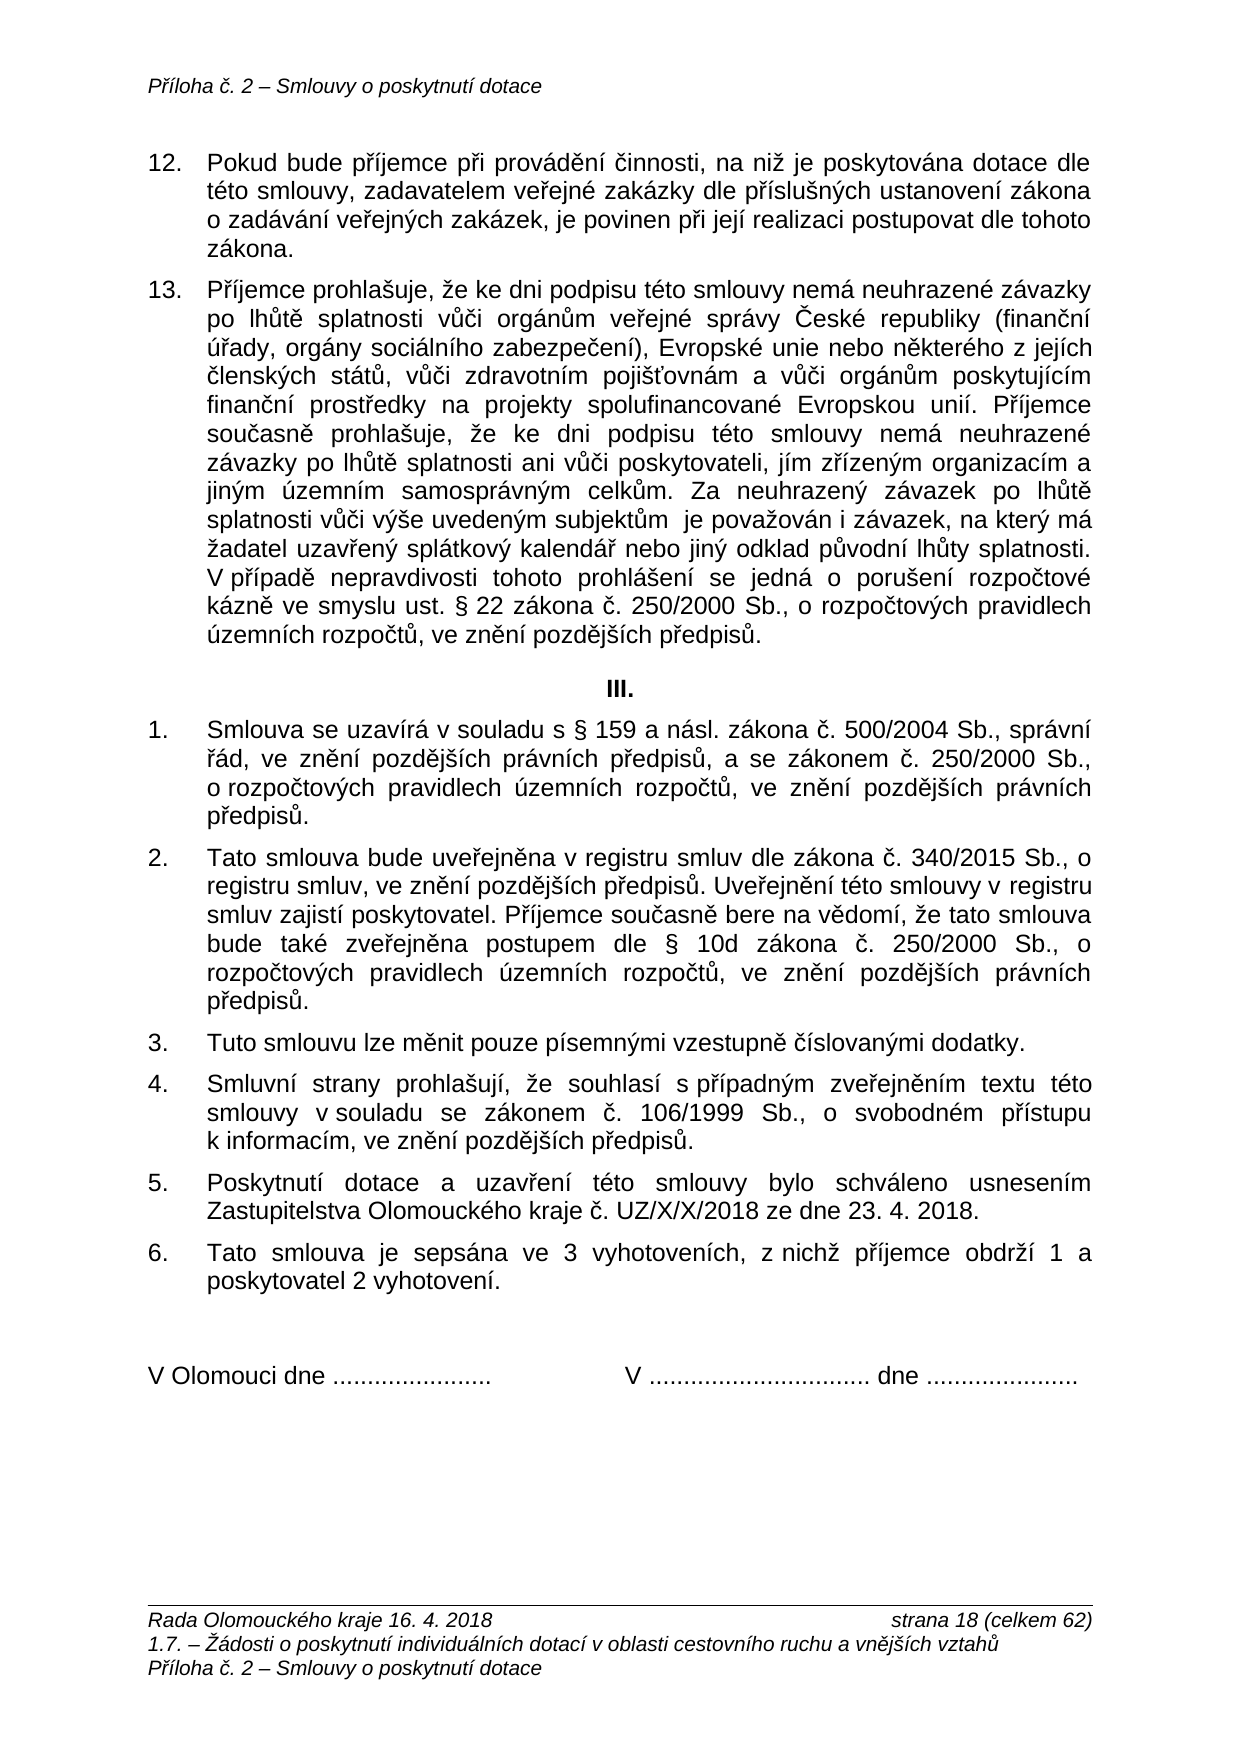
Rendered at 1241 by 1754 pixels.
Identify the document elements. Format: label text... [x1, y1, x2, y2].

text V Olomouci dne ....................... V ................................ dne ...................... [148, 1361, 1093, 1390]
list Smlouva se uzavírá v souladu s § 159 a násl. zákona č. 500/2004 Sb., správní řád, ve znění pozdějších právních předpisů, a se zákonem č. 250/2000 Sb., o rozpočtových pravidlech územních rozpočtů, ve znění pozdějších právních předpisů. [148, 715, 1093, 830]
list Tuto smlouvu lze měnit pouze písemnými vzestupně číslovanými dodatky. [148, 1028, 1093, 1056]
list Pokud bude příjemce při provádění činnosti, na niž je poskytována dotace dle této smlouvy, zadavatelem veřejné zakázky dle příslušných ustanovení zákona o zadávání veřejných zakázek, je povinen při její realizaci postupovat dle tohoto zákona. [148, 148, 1093, 263]
text III. [148, 674, 1093, 703]
list Příjemce prohlašuje, že ke dni podpisu této smlouvy nemá neuhrazené závazky po lhůtě splatnosti vůči orgánům veřejné správy České republiky (finanční úřady, orgány sociálního zabezpečení), Evropské unie nebo některého z jejích členských států, vůči zdravotním pojišťovnám a vůči orgánům poskytujícím finanční prostředky na projekty spolufinancované Evropskou unií. Příjemce současně prohlašuje, že ke dni podpisu této smlouvy nemá neuhrazené závazky po lhůtě splatnosti ani vůči poskytovateli, jím zřízeným organizacím a jiným územním samosprávným celkům. Za neuhrazený závazek po lhůtě splatnosti vůči výše uvedeným subjektům je považován i závazek, na který má žadatel uzavřený splátkový kalendář nebo jiný odklad původní lhůty splatnosti. V případě nepravdivosti tohoto prohlášení se jedná o porušení rozpočtové kázně ve smyslu ust. § 22 zákona č. 250/2000 Sb., o rozpočtových pravidlech územních rozpočtů, ve znění pozdějších předpisů. [148, 275, 1093, 649]
list Poskytnutí dotace a uzavření této smlouvy bylo schváleno usnesením Zastupitelstva Olomouckého kraje č. UZ/X/X/2018 ze dne 23. 4. 2018. [148, 1168, 1093, 1225]
list Smluvní strany prohlašují, že souhlasí s případným zveřejněním textu této smlouvy v souladu se zákonem č. 106/1999 Sb., o svobodném přístupu k informacím, ve znění pozdějších předpisů. [148, 1069, 1093, 1155]
list Tato smlouva je sepsána ve 3 vyhotoveních, z nichž příjemce obdrží 1 a poskytovatel 2 vyhotovení. [148, 1238, 1093, 1295]
list Tato smlouva bude uveřejněna v registru smluv dle zákona č. 340/2015 Sb., o registru smluv, ve znění pozdějších předpisů. Uveřejnění této smlouvy v registru smluv zajistí poskytovatel. Příjemce současně bere na vědomí, že tato smlouva bude také zveřejněna postupem dle § 10d zákona č. 250/2000 Sb., o rozpočtových pravidlech územních rozpočtů, ve znění pozdějších právních předpisů. [148, 843, 1093, 1015]
